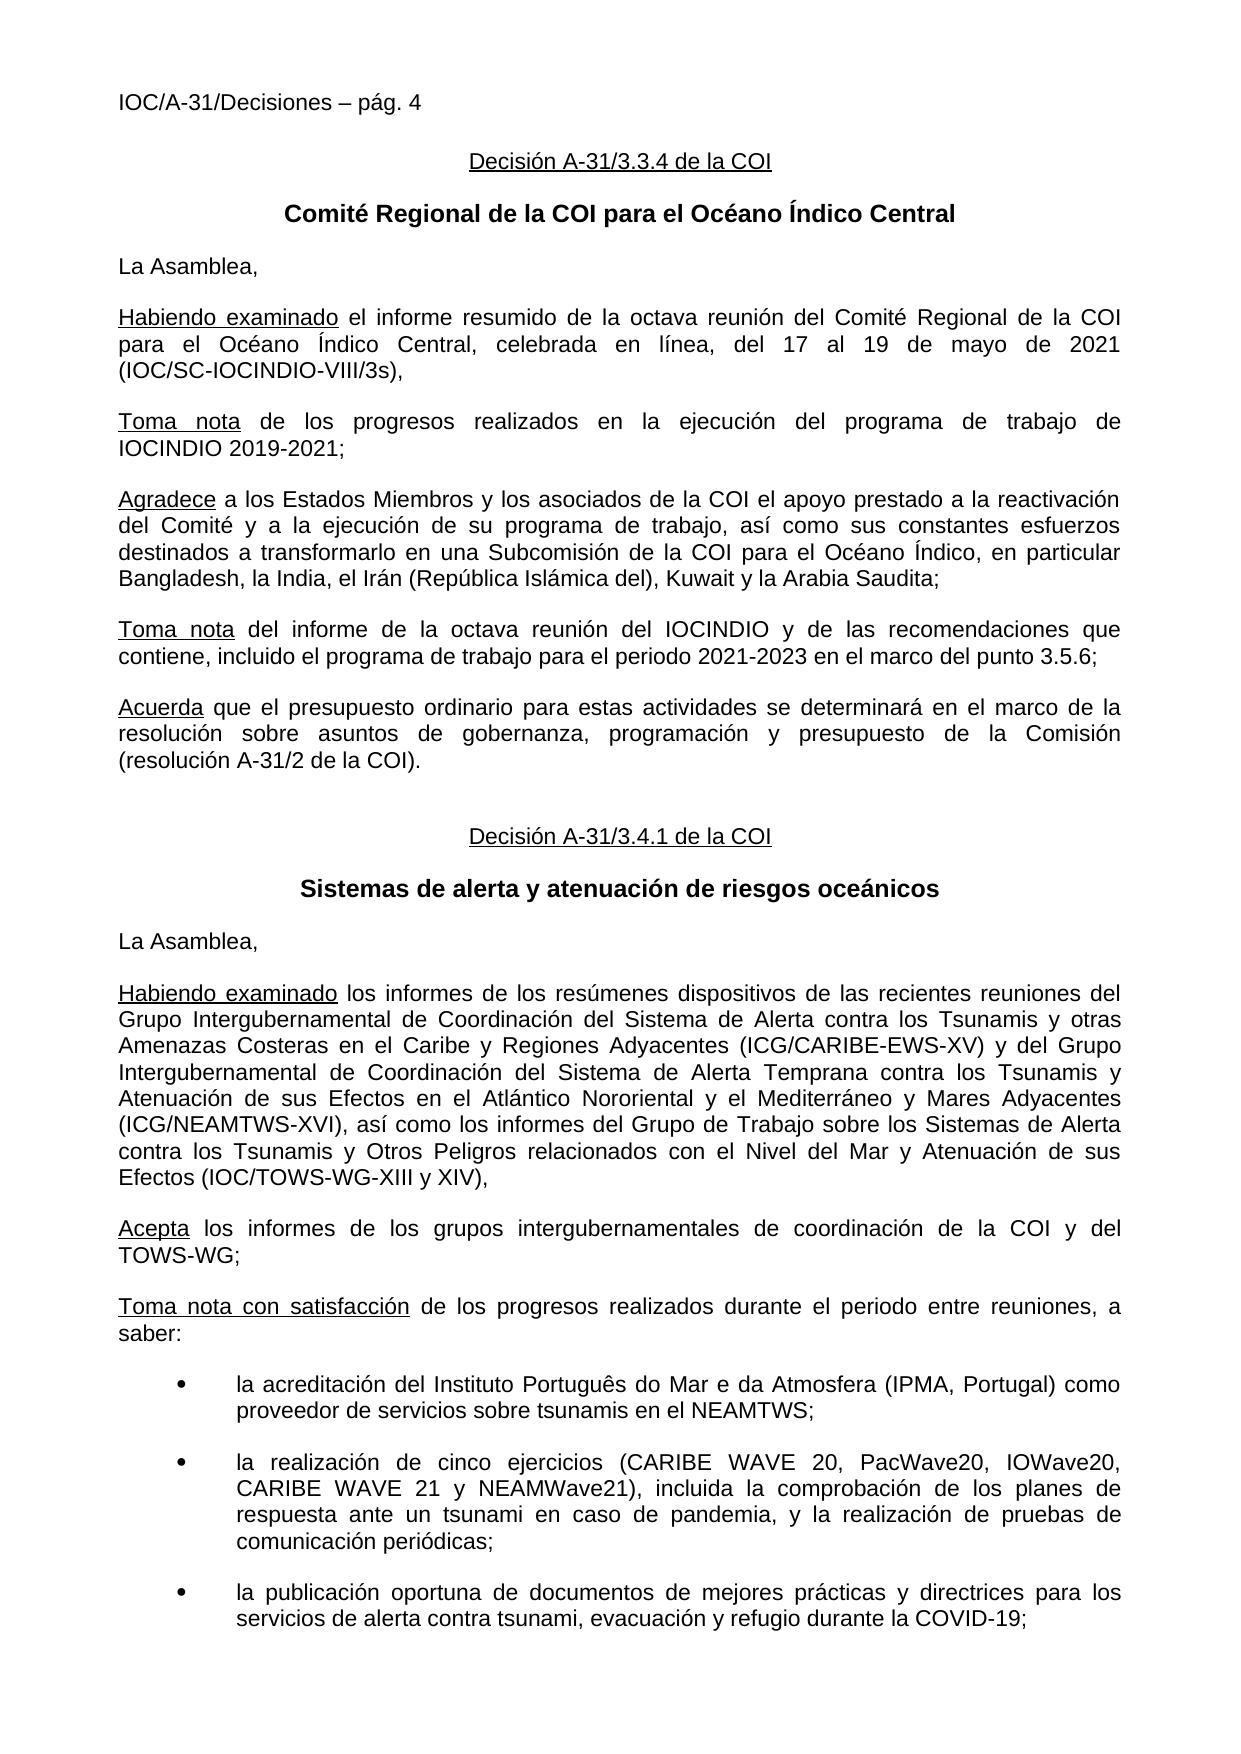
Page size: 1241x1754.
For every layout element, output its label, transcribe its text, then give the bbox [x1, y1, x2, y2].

text Toma nota del informe de la octava reunión del IOCINDIO y de las recomendaciones que contiene, incluido el programa de trabajo para el periodo 2021-2023 en el marco del punto 3.5.6; [118, 616, 1122, 669]
text Toma nota de los progresos realizados en la ejecución del programa de trabajo de IOCINDIO 2019-2021; [118, 408, 1122, 461]
list la acreditación del Instituto Português do Mar e da Atmosfera (IPMA, Portugal) como proveedor de servicios sobre tsunamis en el NEAMTWS; [177, 1371, 1122, 1423]
subtitle Decisión A-31/3.4.1 de la COI [118, 823, 1122, 849]
text Habiendo examinado los informes de los resúmenes dispositivos de las recientes reuniones del Grupo Intergubernamental de Coordinación del Sistema de Alerta contra los Tsunamis y otras Amenazas Costeras en el Caribe y Regiones Adyacentes (ICG/CARIBE-EWS-XV) y del Grupo Intergubernamental de Coordinación del Sistema de Alerta Temprana contra los Tsunamis y Atenuación de sus Efectos en el Atlántico Nororiental y el Mediterráneo y Mares Adyacentes (ICG/NEAMTWS-XVI), así como los informes del Grupo de Trabajo sobre los Sistemas de Alerta contra los Tsunamis y Otros Peligros relacionados con el Nivel del Mar y Atenuación de sus Efectos (IOC/TOWS-WG-XIII y XIV), [118, 979, 1122, 1190]
list la realización de cinco ejercicios (CARIBE WAVE 20, PacWave20, IOWave20, CARIBE WAVE 21 y NEAMWave21), incluida la comprobación de los planes de respuesta ante un tsunami en caso de pandemia, y la realización de pruebas de comunicación periódicas; [177, 1448, 1122, 1554]
subtitle Decisión A-31/3.3.4 de la COI [118, 148, 1122, 174]
list la publicación oportuna de documentos de mejores prácticas y directrices para los servicios de alerta contra tsunami, evacuación y refugio durante la COVID-19; [177, 1579, 1122, 1632]
text Acepta los informes de los grupos intergubernamentales de coordinación de la COI y del TOWS-WG; [118, 1215, 1122, 1268]
text La Asamblea, [118, 253, 1122, 279]
subtitle Comité Regional de la COI para el Océano Índico Central [118, 199, 1122, 228]
text Agradece a los Estados Miembros y los asociados de la COI el apoyo prestado a la reactivación del Comité y a la ejecución de su programa de trabajo, así como sus constantes esfuerzos destinados a transformarlo en una Subcomisión de la COI para el Océano Índico, en particular Bangladesh, la India, el Irán (República Islámica del), Kuwait y la Arabia Saudita; [118, 486, 1122, 591]
text La Asamblea, [118, 928, 1122, 954]
text Habiendo examinado el informe resumido de la octava reunión del Comité Regional de la COI para el Océano Índico Central, celebrada en línea, del 17 al 19 de mayo de 2021 (IOC/SC-IOCINDIO-VIII/3s), [118, 304, 1122, 383]
text Toma nota con satisfacción de los progresos realizados durante el periodo entre reuniones, a saber: [118, 1293, 1122, 1346]
text Acuerda que el presupuesto ordinario para estas actividades se determinará en el marco de la resolución sobre asuntos de gobernanza, programación y presupuesto de la Comisión (resolución A-31/2 de la COI). [118, 694, 1122, 773]
subtitle Sistemas de alerta y atenuación de riesgos oceánicos [118, 874, 1122, 903]
